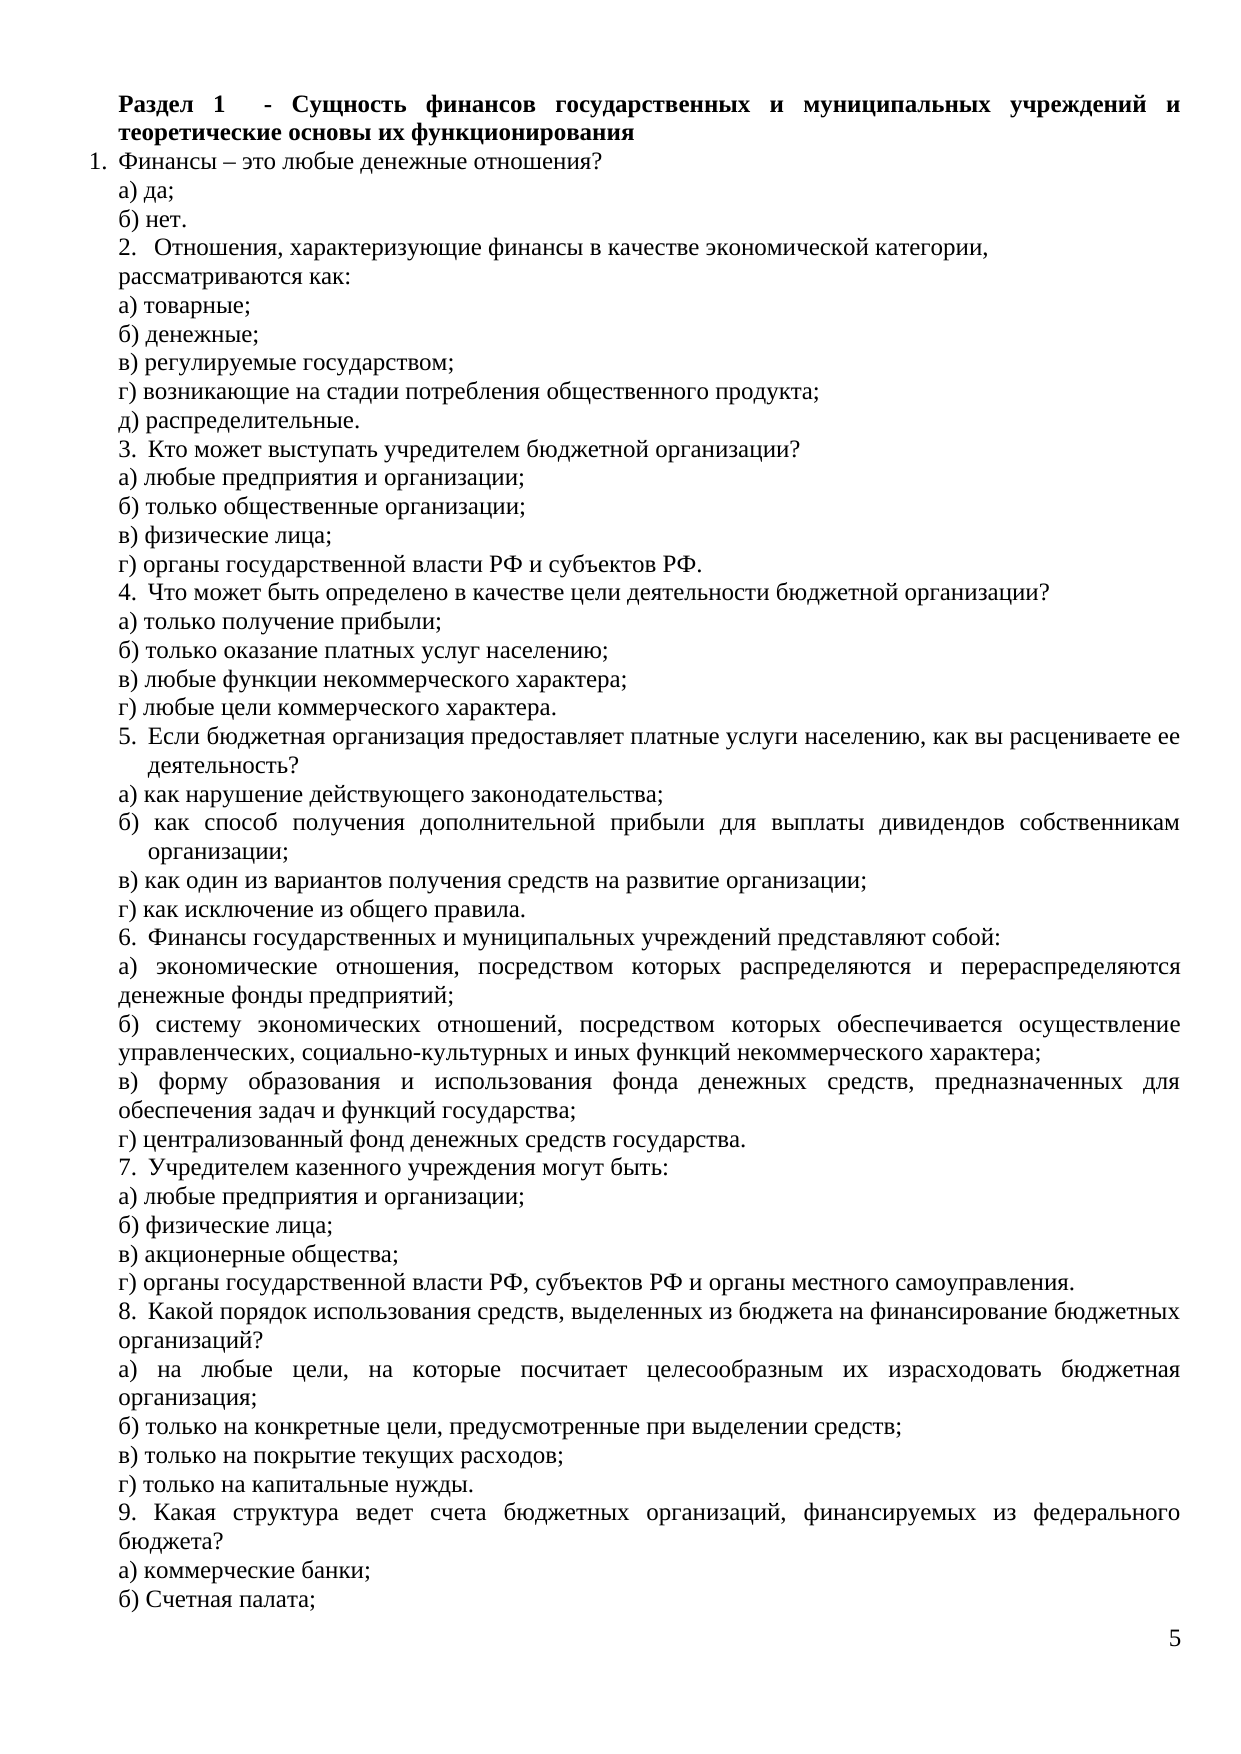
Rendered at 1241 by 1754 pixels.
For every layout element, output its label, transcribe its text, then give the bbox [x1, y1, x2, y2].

list Кто может выступать учредителем бюджетной организации? [118, 434, 1181, 462]
text б) систему экономических отношений, посредством которых обеспечивается осуществление управленческих, социально-культурных и иных функций некоммерческого характера; [118, 1009, 1181, 1066]
text а) экономические отношения, посредством которых распределяются и перераспределяются денежные фонды предприятий; [118, 951, 1181, 1009]
text г) любые цели коммерческого характера. [118, 692, 1181, 721]
text в) форму образования и использования фонда денежных средств, предназначенных для обеспечения задач и функций государства; [118, 1066, 1181, 1124]
list Финансы государственных и муниципальных учреждений представляют собой: [118, 922, 1181, 951]
text б) только оказание платных услуг населению; [118, 635, 1181, 664]
text а) товарные; [118, 290, 1181, 319]
list Если бюджетная организация предоставляет платные услуги населению, как вы расцениваете ее деятельность? [118, 721, 1181, 779]
text рассматриваются как: [118, 261, 1181, 290]
text б) только на конкретные цели, предусмотренные при выделении средств; [118, 1411, 1181, 1440]
text а) только получение прибыли; [118, 606, 1181, 635]
text б) как способ получения дополнительной прибыли для выплаты дивидендов собственникам организации; [118, 807, 1181, 865]
text б) только общественные организации; [118, 491, 1181, 520]
text в) акционерные общества; [118, 1239, 1181, 1267]
text г) как исключение из общего правила. [118, 894, 1181, 922]
list 9. Какая структура ведет счета бюджетных организаций, финансируемых из федерального бюджета? [118, 1497, 1181, 1555]
list Учредителем казенного учреждения могут быть: [118, 1152, 1181, 1181]
text а) на любые цели, на которые посчитает целесообразным их израсходовать бюджетная организация; [118, 1354, 1181, 1411]
text а) да; [118, 175, 1181, 204]
text а) любые предприятия и организации; [118, 1181, 1181, 1210]
list Какой порядок использования средств, выделенных из бюджета на финансирование бюджетных организаций? [118, 1296, 1181, 1354]
text г) возникающие на стадии потребления общественного продукта; [118, 376, 1181, 405]
text а) как нарушение действующего законодательства; [118, 779, 1181, 807]
text а) коммерческие банки; [118, 1555, 1181, 1584]
text в) только на покрытие текущих расходов; [118, 1440, 1181, 1469]
text в) регулируемые государством; [118, 347, 1181, 376]
text б) нет. [118, 204, 1181, 232]
text г) органы государственной власти РФ и субъектов РФ. [118, 549, 1181, 577]
text в) физические лица; [118, 520, 1181, 549]
text г) только на капитальные нужды. [118, 1469, 1181, 1497]
text в) любые функции некоммерческого характера; [118, 664, 1181, 692]
text д) распределительные. [118, 405, 1181, 434]
text Раздел 1 - Сущность финансов государственных и муниципальных учреждений и теоретические основы их функционирования [118, 89, 1181, 146]
text б) физические лица; [118, 1210, 1181, 1239]
list Отношения, характеризующие финансы в качестве экономической категории, [118, 232, 1181, 261]
list Что может быть определено в качестве цели деятельности бюджетной организации? [118, 577, 1181, 606]
text г) централизованный фонд денежных средств государства. [118, 1124, 1181, 1152]
text а) любые предприятия и организации; [118, 462, 1181, 491]
text г) органы государственной власти РФ, субъектов РФ и органы местного самоуправления. [118, 1267, 1181, 1296]
text б) денежные; [118, 319, 1181, 347]
text в) как один из вариантов получения средств на развитие организации; [118, 865, 1181, 894]
list Финансы – это любые денежные отношения? [88, 146, 1181, 175]
text б) Счетная палата; [118, 1584, 1181, 1612]
